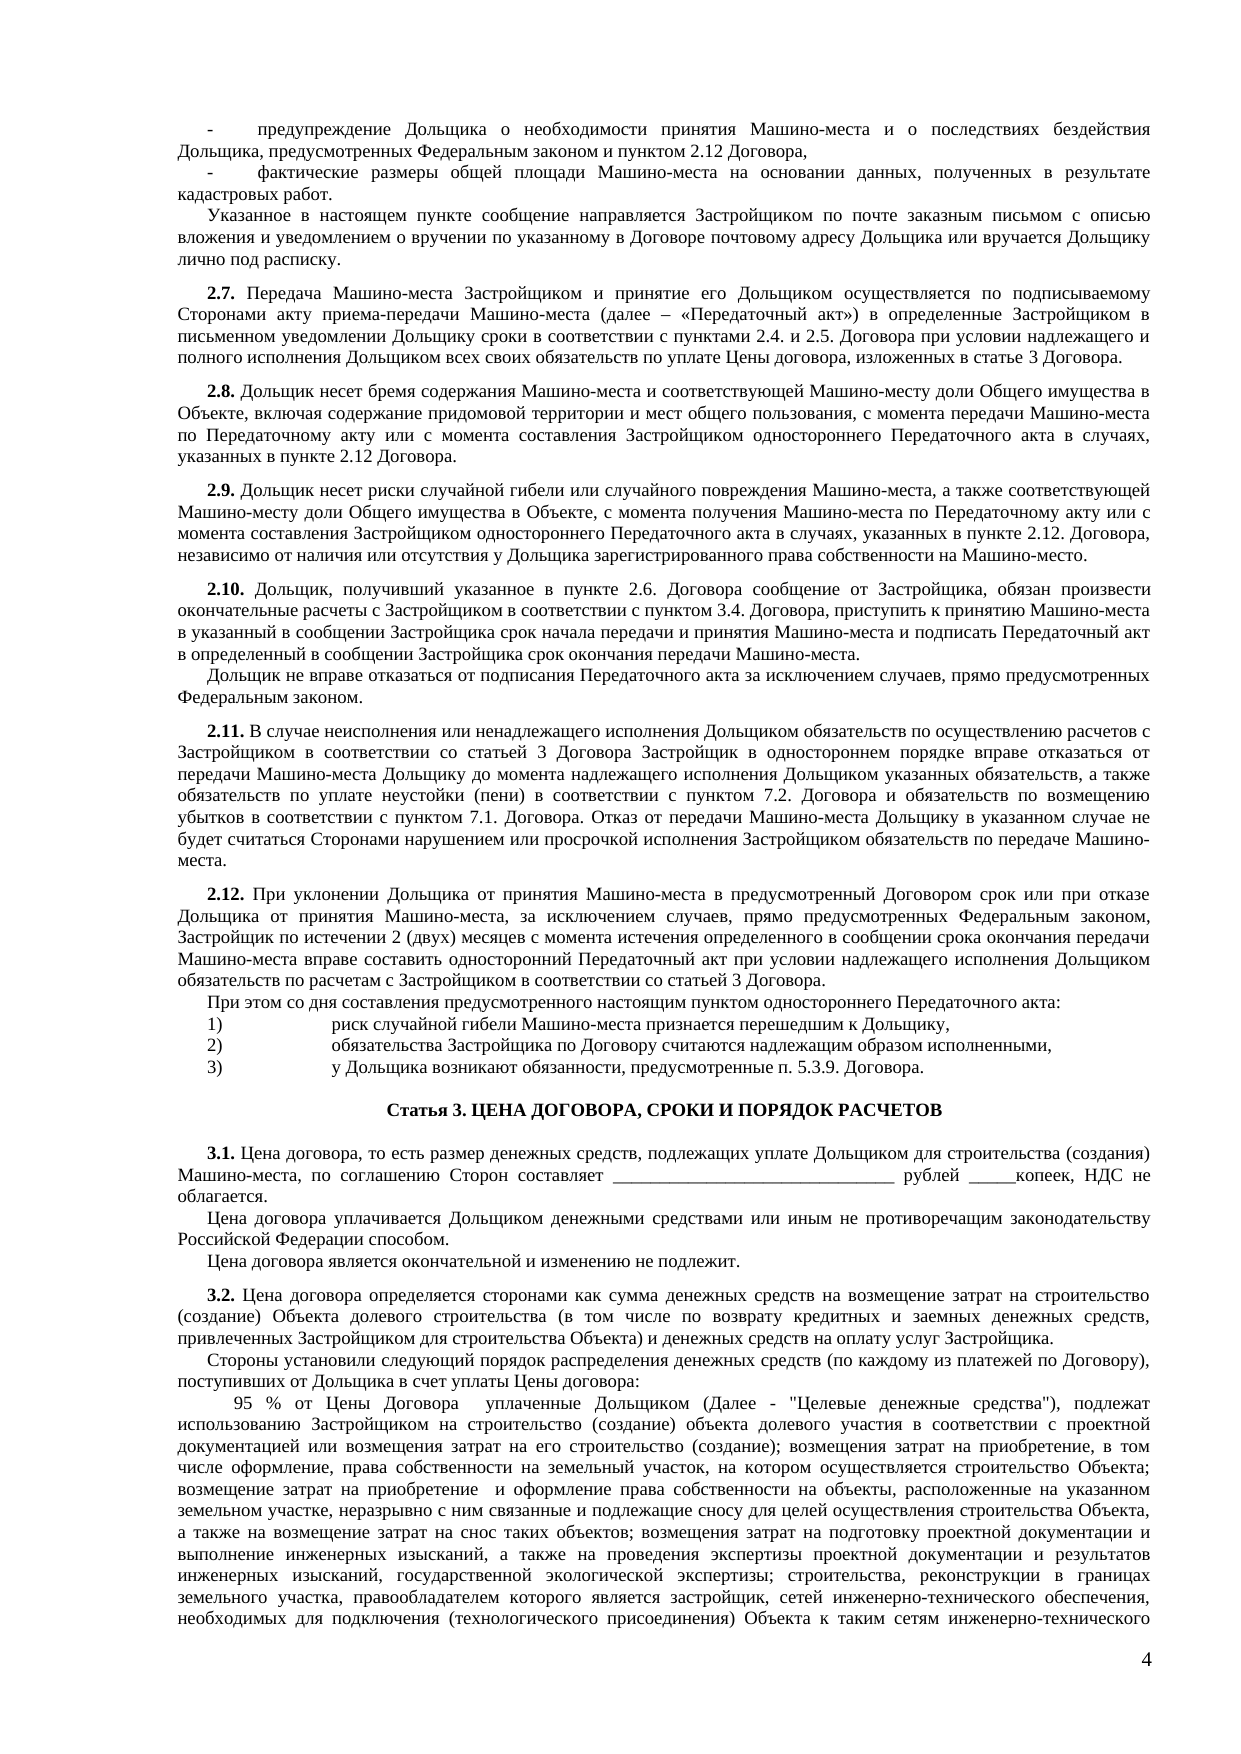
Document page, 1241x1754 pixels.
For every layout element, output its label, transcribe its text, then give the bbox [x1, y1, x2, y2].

text 2.8. Дольщик несет бремя содержания Машино-места и соответствующей Машино-месту доли Общего имущества в Объекте, включая содержание придомовой территории и мест общего пользования, с момента передачи Машино-места по Передаточному акту или с момента составления Застройщиком одностороннего Передаточного акта в случаях, указанных в пункте 2.12 Договора. [177, 380, 1152, 467]
list у Дольщика возникают обязанности, предусмотренные п. 5.3.9. Договора. [177, 1056, 1152, 1077]
list фактические размеры общей площади Машино-места на основании данных, полученных в результате кадастровых работ. [177, 161, 1152, 204]
subtitle Статья 3. ЦЕНА ДОГОВОРА, СРОКИ И ПОРЯДОК РАСЧЕТОВ [177, 1099, 1152, 1120]
text Цена договора является окончательной и изменению не подлежит. [177, 1250, 1152, 1271]
list риск случайной гибели Машино-места признается перешедшим к Дольщику, [177, 1012, 1152, 1034]
text 3.2. Цена договора определяется сторонами как сумма денежных средств на возмещение затрат на строительство (создание) Объекта долевого строительства (в том числе по возврату кредитных и заемных денежных средств, привлеченных Застройщиком для строительства Объекта) и денежных средств на оплату услуг Застройщика. [177, 1284, 1152, 1348]
text 2.11. В случае неисполнения или ненадлежащего исполнения Дольщиком обязательств по осуществлению расчетов с Застройщиком в соответствии со статьей 3 Договора Застройщик в одностороннем порядке вправе отказаться от передачи Машино-места Дольщику до момента надлежащего исполнения Дольщиком указанных обязательств, а также обязательств по уплате неустойки (пени) в соответствии с пунктом 7.2. Договора и обязательств по возмещению убытков в соответствии с пунктом 7.1. Договора. Отказ от передачи Машино-места Дольщику в указанном случае не будет считаться Сторонами нарушением или просрочкой исполнения Застройщиком обязательств по передаче Машино-места. [177, 720, 1152, 871]
text Стороны установили следующий порядок распределения денежных средств (по каждому из платежей по Договору), поступивших от Дольщика в счет уплаты Цены договора: [177, 1348, 1152, 1392]
text 2.9. Дольщик несет риски случайной гибели или случайного повреждения Машино-места, а также соответствующей Машино-месту доли Общего имущества в Объекте, с момента получения Машино-места по Передаточному акту или с момента составления Застройщиком одностороннего Передаточного акта в случаях, указанных в пункте 2.12. Договора, независимо от наличия или отсутствия у Дольщика зарегистрированного права собственности на Машино-место. [177, 479, 1152, 565]
list обязательства Застройщика по Договору считаются надлежащим образом исполненными, [177, 1034, 1152, 1056]
text При этом со дня составления предусмотренного настоящим пунктом одностороннего Передаточного акта: [177, 991, 1152, 1012]
text Указанное в настоящем пункте сообщение направляется Застройщиком по почте заказным письмом с описью вложения и уведомлением о вручении по указанному в Договоре почтовому адресу Дольщика или вручается Дольщику лично под расписку. [177, 204, 1152, 269]
text 2.7. Передача Машино-места Застройщиком и принятие его Дольщиком осуществляется по подписываемому Сторонами акту приема-передачи Машино-места (далее – «Передаточный акт») в определенные Застройщиком в письменном уведомлении Дольщику сроки в соответствии с пунктами 2.4. и 2.5. Договора при условии надлежащего и полного исполнения Дольщиком всех своих обязательств по уплате Цены договора, изложенных в статье 3 Договора. [177, 282, 1152, 368]
text Цена договора уплачивается Дольщиком денежными средствами или иным не противоречащим законодательству Российской Федерации способом. [177, 1207, 1152, 1250]
text Дольщик не вправе отказаться от подписания Передаточного акта за исключением случаев, прямо предусмотренных Федеральным законом. [177, 664, 1152, 707]
text 2.10. Дольщик, получивший указанное в пункте 2.6. Договора сообщение от Застройщика, обязан произвести окончательные расчеты с Застройщиком в соответствии с пунктом 3.4. Договора, приступить к принятию Машино-места в указанный в сообщении Застройщика срок начала передачи и принятия Машино-места и подписать Передаточный акт в определенный в сообщении Застройщика срок окончания передачи Машино-места. [177, 578, 1152, 664]
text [177, 1392, 1152, 1629]
text 3.1. Цена договора, то есть размер денежных средств, подлежащих уплате Дольщиком для строительства (создания) Машино-места, по соглашению Сторон составляет ______________________________ рублей _____копеек, НДС не облагается. [177, 1142, 1152, 1207]
text 2.12. При уклонении Дольщика от принятия Машино-места в предусмотренный Договором срок или при отказе Дольщика от принятия Машино-места, за исключением случаев, прямо предусмотренных Федеральным законом, Застройщик по истечении 2 (двух) месяцев с момента истечения определенного в сообщении срока окончания передачи Машино-места вправе составить односторонний Передаточный акт при условии надлежащего исполнения Дольщиком обязательств по расчетам с Застройщиком в соответствии со статьей 3 Договора. [177, 883, 1152, 991]
list предупреждение Дольщика о необходимости принятия Машино-места и о последствиях бездействия Дольщика, предусмотренных Федеральным законом и пунктом 2.12 Договора, [177, 118, 1152, 161]
